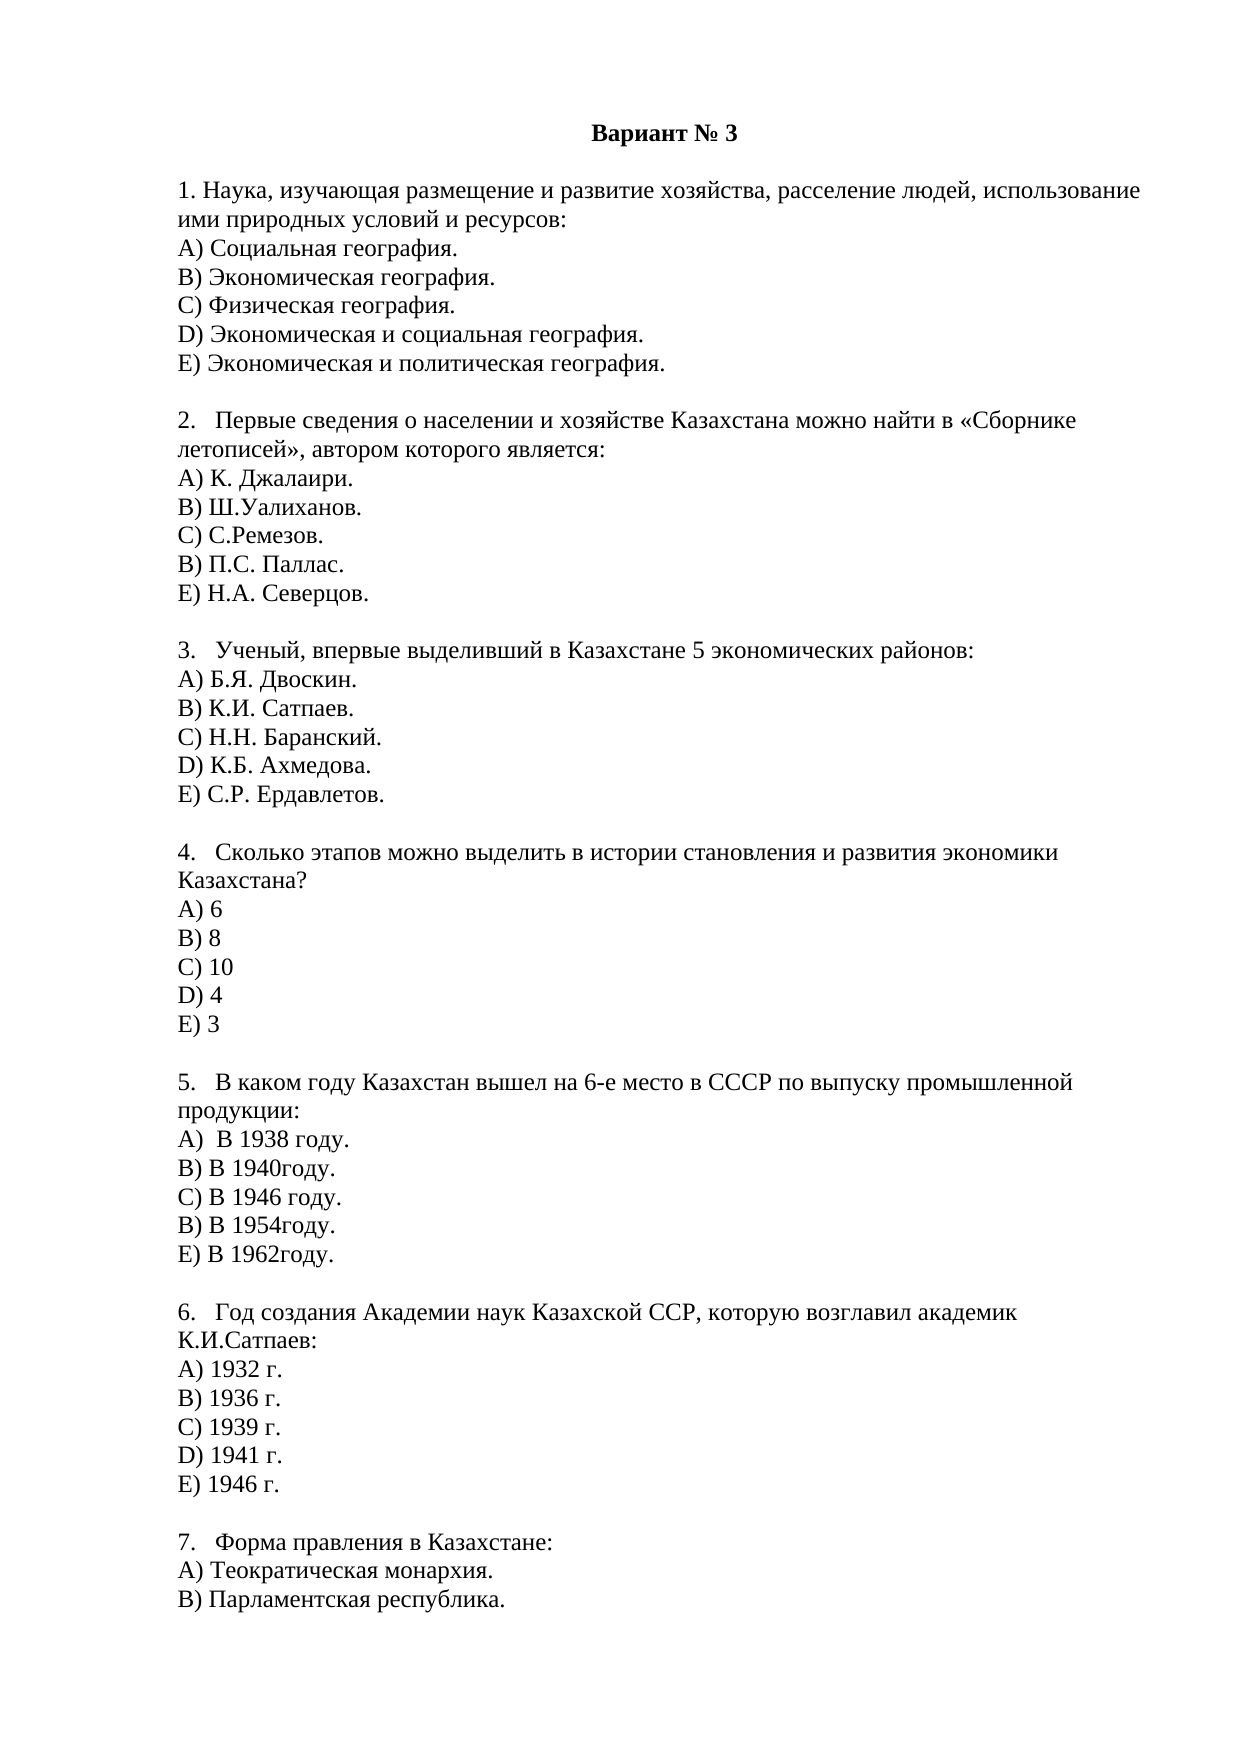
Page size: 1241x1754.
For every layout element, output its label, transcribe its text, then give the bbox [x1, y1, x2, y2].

text В) Парламентская республика. [177, 1584, 1152, 1613]
text C) Н.Н. Баранский. [177, 722, 1152, 751]
text 3. Ученый, впервые выделивший в Казахстане 5 экономических районов: [177, 636, 1152, 664]
text А) Социальная география. [177, 233, 1152, 262]
text D) 4 [177, 981, 1152, 1009]
text В) 8 [177, 923, 1152, 952]
text D) . [177, 1441, 1152, 1469]
text D) Экономическая и социальная география. [177, 319, 1152, 348]
text А) . [177, 1354, 1152, 1383]
text 6. Год создания Академии наук Казахской ССР, которую возглавил академик К.И.Сатпаев: [177, 1297, 1152, 1354]
text 5. В каком году Казахстан вышел на 6-е место в СССР по выпуску промышленной продукции: [177, 1067, 1152, 1124]
text Е) 3 [177, 1009, 1152, 1038]
text В) Ш.Уалиханов. [177, 492, 1152, 521]
text А) Б.Я. Двоскин. [177, 664, 1152, 693]
text А) Теократическая монархия. [177, 1556, 1152, 1584]
text В) К.И. Сатпаев. [177, 693, 1152, 722]
text 7. Форма правления в Казахстане: [177, 1527, 1152, 1556]
text B) В 1940году. [177, 1153, 1152, 1182]
text В) . [177, 1383, 1152, 1412]
text Е) В 1962году. [177, 1239, 1152, 1268]
text Е) . [177, 1469, 1152, 1498]
text С) . [177, 1412, 1152, 1441]
text С) В 1946 году. [177, 1182, 1152, 1211]
text А) В 1938 году. [177, 1124, 1152, 1153]
text С) Физическая география. [177, 291, 1152, 319]
text Е) С.Р. Ердавлетов. [177, 779, 1152, 808]
text 2. Первые сведения о населении и хозяйстве Казахстана можно найти в «Сборнике летописей», автором которого является: [177, 406, 1152, 463]
text А) 6 [177, 894, 1152, 923]
text Вариант № 3 [177, 118, 1152, 147]
text A) К. Джалаири. [177, 463, 1152, 492]
text С) С.Ремезов. [177, 521, 1152, 549]
text В) П.С. Паллас. [177, 549, 1152, 578]
text В) Экономическая география. [177, 262, 1152, 291]
text C) 10 [177, 952, 1152, 981]
text В) В 1954году. [177, 1211, 1152, 1239]
text Е) Н.А. Северцов. [177, 578, 1152, 607]
text Е) Экономическая и политическая география. [177, 348, 1152, 377]
text 1. Наука, изучающая размещение и развитие хозяйства, расселение людей, использование ими природных условий и ресурсов: [177, 176, 1152, 233]
text 4. Сколько этапов можно выделить в истории становления и развития экономики Казахстана? [177, 837, 1152, 894]
text D) К.Б. Ахмедова. [177, 751, 1152, 779]
